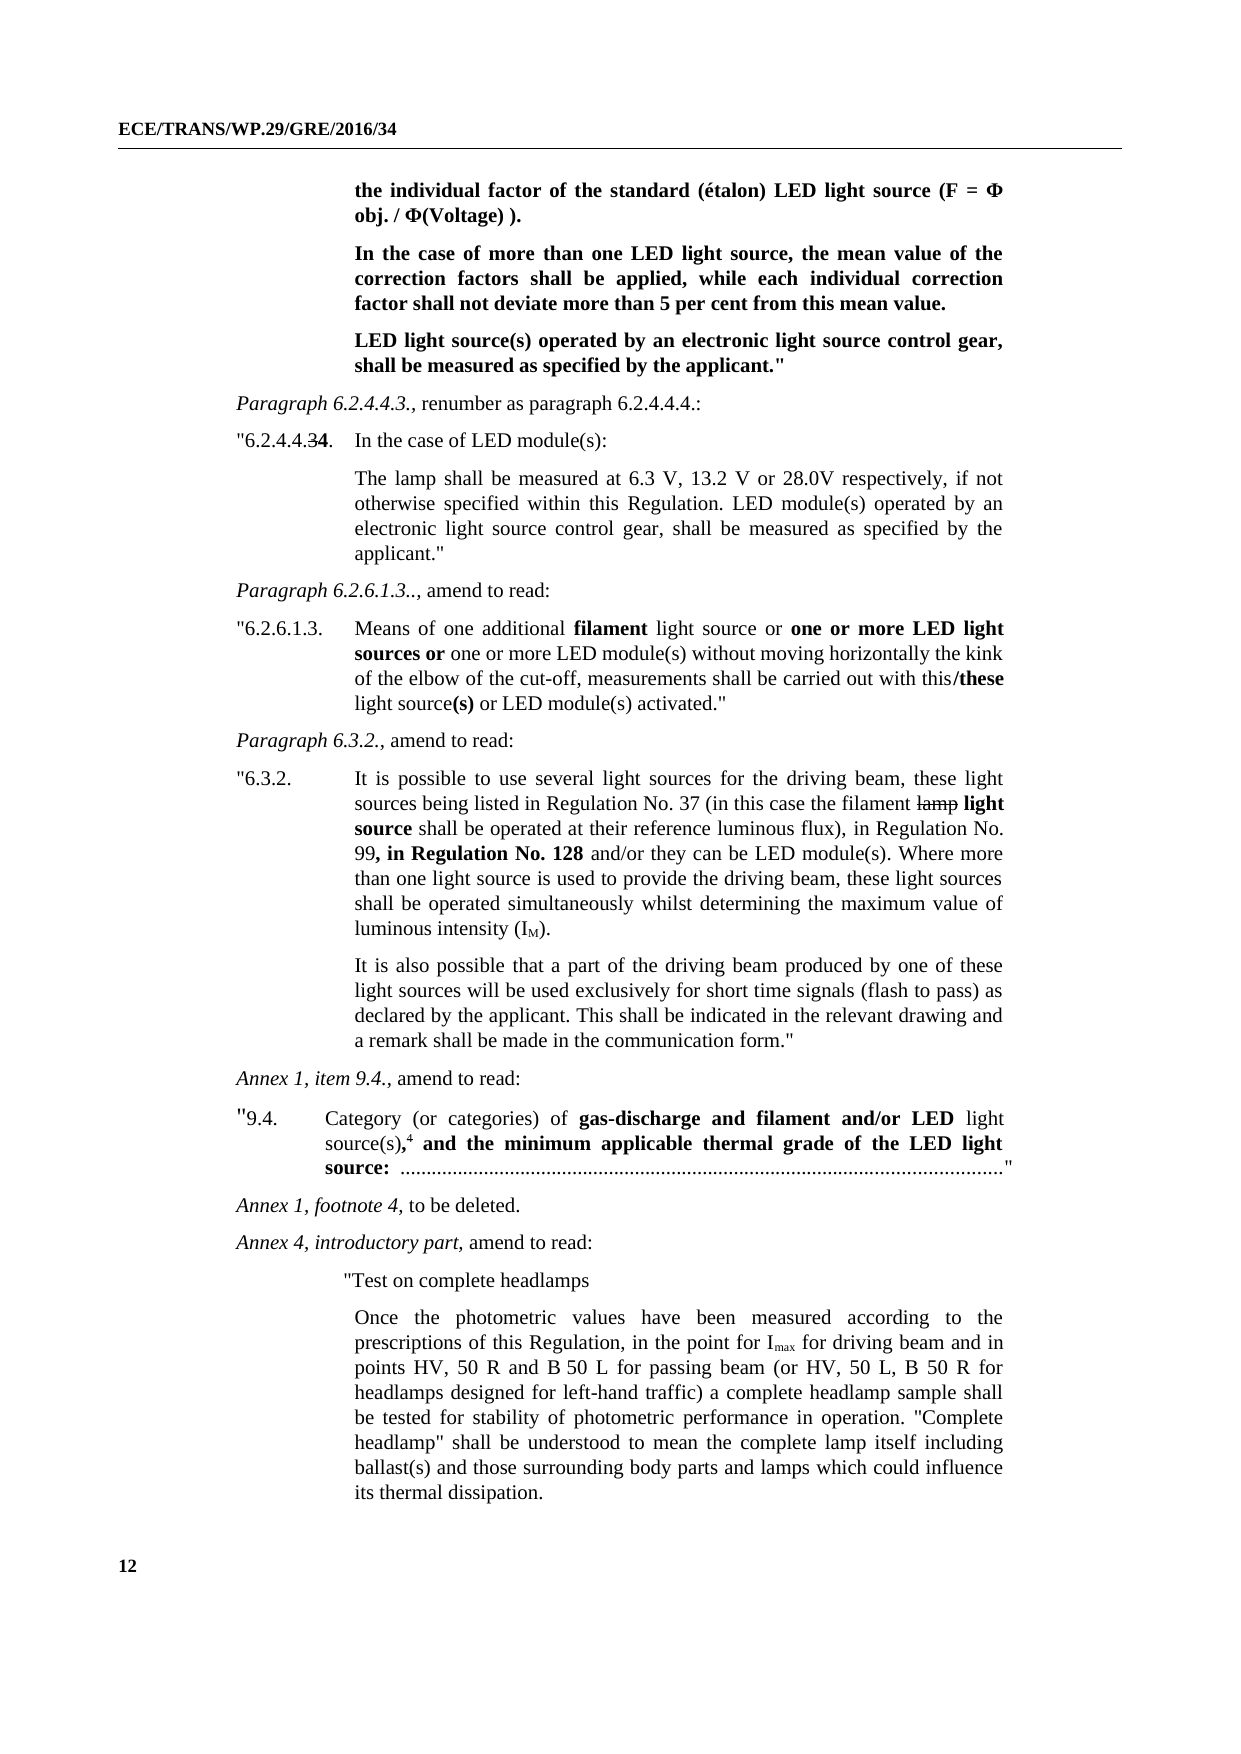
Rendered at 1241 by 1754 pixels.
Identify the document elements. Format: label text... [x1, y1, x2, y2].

text Annex 4, introductory part, amend to read: [236, 1229, 1004, 1254]
text "6.2.4.4.34. In the case of LED module(s): [236, 427, 1004, 452]
text "9.4. Category (or categories) of gas-discharge and filament and/or LED light source(s),4 and the minimum applicable thermal grade of the LED light source: " [236, 1102, 1004, 1179]
text Annex 1, item 9.4., amend to read: [236, 1065, 1004, 1090]
text Once the photometric values have been measured according to the prescriptions of this Regulation, in the point for Imax for driving beam and in points HV, 50 R and B 50 L for passing beam (or HV, 50 L, B 50 R for headlamps designed for left-hand traffic) a complete headlamp sample shall be tested for stability of photometric performance in operation. "Complete headlamp" shall be understood to mean the complete lamp itself including ballast(s) and those surrounding body parts and lamps which could influence its thermal dissipation. [236, 1304, 1004, 1504]
text "Test on complete headlamps [343, 1267, 1004, 1292]
text In the case of more than one LED light source, the mean value of the correction factors shall be applied, while each individual correction factor shall not deviate more than 5 per cent from this mean value. [354, 240, 1004, 315]
text "6.3.2. It is possible to use several light sources for the driving beam, these light sources being listed in Regulation No. 37 (in this case the filament lamp light source shall be operated at their reference luminous flux), in Regulation No. 99, in Regulation No. 128 and/or they can be LED module(s). Where more than one light source is used to provide the driving beam, these light sources shall be operated simultaneously whilst determining the maximum value of luminous intensity (IM). [236, 765, 1004, 940]
text Paragraph 6.3.2., amend to read: [236, 727, 1004, 752]
text LED light source(s) operated by an electronic light source control gear, shall be measured as specified by the applicant." [354, 327, 1004, 377]
text Paragraph 6.2.4.4.3., renumber as paragraph 6.2.4.4.4.: [236, 390, 1004, 415]
text "6.2.6.1.3. Means of one additional filament light source or one or more LED light sources or one or more LED module(s) without moving horizontally the kink of the elbow of the cut-off, measurements shall be carried out with this/these light source(s) or LED module(s) activated." [236, 615, 1004, 715]
text Annex 1, footnote 4, to be deleted. [236, 1192, 1004, 1217]
text It is also possible that a part of the driving beam produced by one of these light sources will be used exclusively for short time signals (flash to pass) as declared by the applicant. This shall be indicated in the relevant drawing and a remark shall be made in the communication form." [236, 952, 1004, 1052]
text The lamp shall be measured at 6.3 V, 13.2 V or 28.0V respectively, if not otherwise specified within this Regulation. LED module(s) operated by an electronic light source control gear, shall be measured as specified by the applicant." [236, 465, 1004, 565]
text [354, 177, 1004, 227]
text Paragraph 6.2.6.1.3.., amend to read: [236, 577, 1004, 602]
